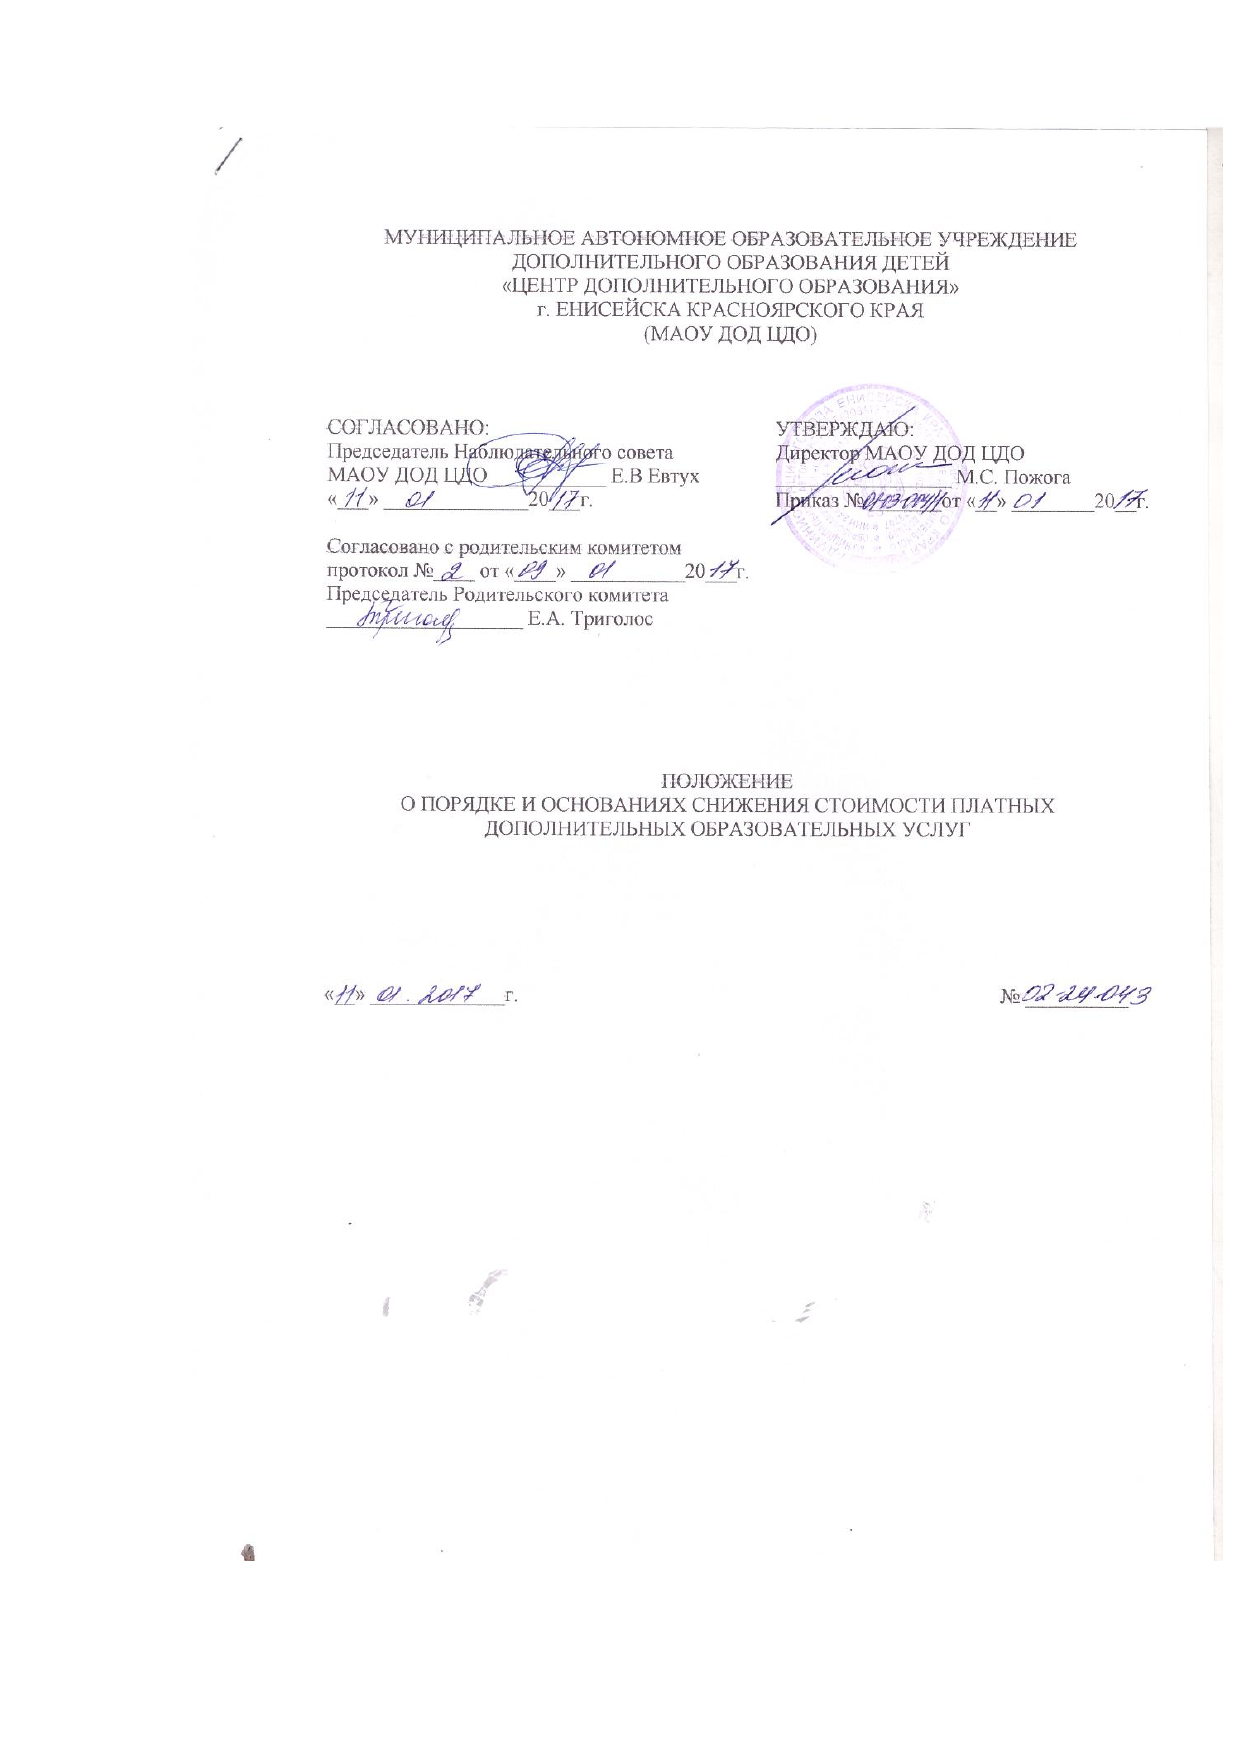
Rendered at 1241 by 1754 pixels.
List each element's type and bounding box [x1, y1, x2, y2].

picture [177, 118, 1232, 1570]
